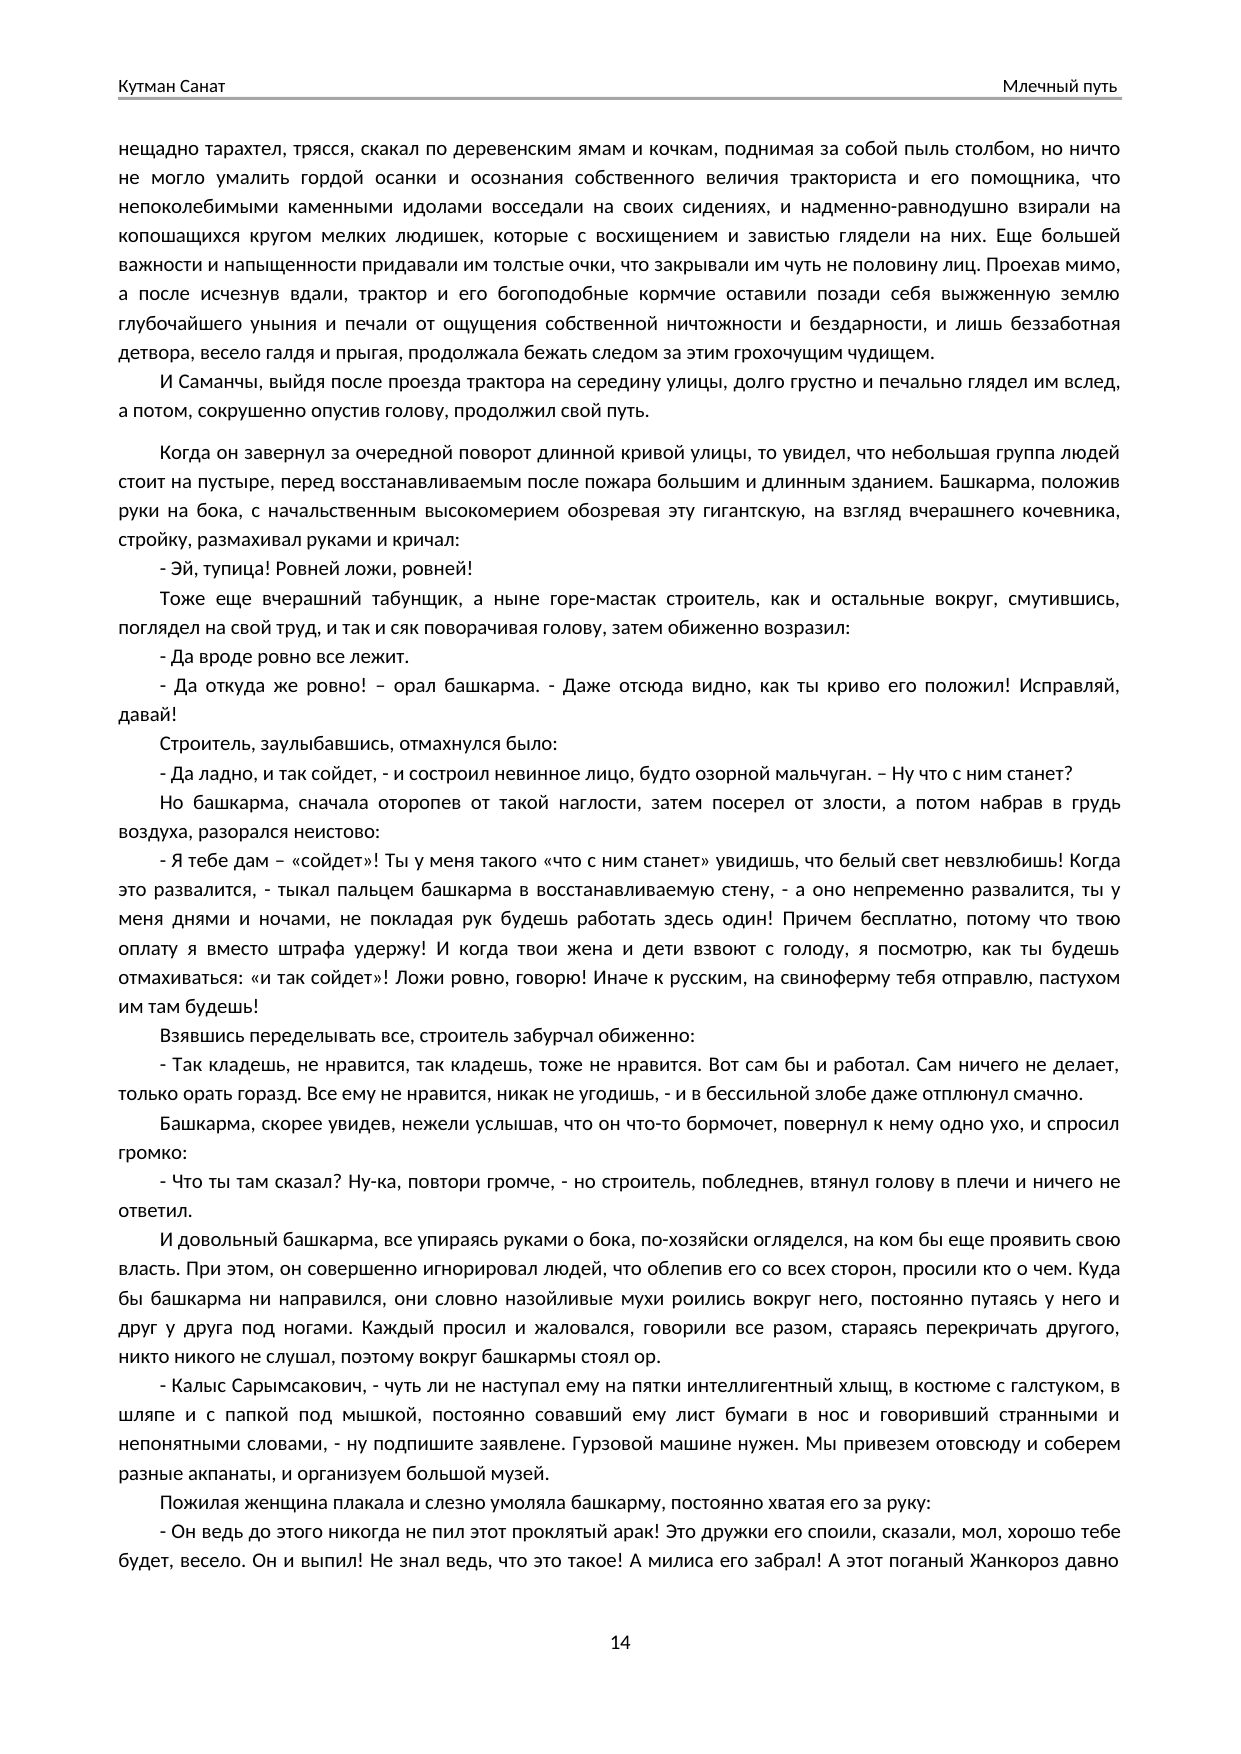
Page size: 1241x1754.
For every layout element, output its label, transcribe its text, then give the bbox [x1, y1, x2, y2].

text И довольный башкарма, все упираясь руками о бока, по-хозяйски огляделся, на ком бы еще проявить свою власть. При этом, он совершенно игнорировал людей, что облепив его со всех сторон, просили кто о чем. Куда бы башкарма ни направился, они словно назойливые мухи роились вокруг него, постоянно путаясь у него и друг у друга под ногами. Каждый просил и жаловался, говорили все разом, стараясь перекричать другого, никто никого не слушал, поэтому вокруг башкармы стоял ор. [118, 1226, 1122, 1368]
text - Так кладешь, не нравится, так кладешь, тоже не нравится. Вот сам бы и работал. Сам ничего не делает, только орать горазд. Все ему не нравится, никак не угодишь, - и в бессильной злобе даже отплюнул смачно. [118, 1051, 1122, 1106]
text Пожилая женщина плакала и слезно умоляла башкарму, постоянно хватая его за руку: [118, 1489, 1122, 1514]
text - Да вроде ровно все лежит. [118, 643, 1122, 668]
text Башкарма, скорее увидев, нежели услышав, что он что-то бормочет, повернул к нему одно ухо, и спросил громко: [118, 1110, 1122, 1164]
text - Калыс Сарымсакович, - чуть ли не наступал ему на пятки интеллигентный хлыщ, в костюме с галстуком, в шляпе и с папкой под мышкой, постоянно совавший ему лист бумаги в нос и говоривший странными и непонятными словами, - ну подпишите заявлене. Гурзовой машине нужен. Мы привезем отовсюду и соберем разные акпанаты, и организуем большой музей. [118, 1372, 1122, 1485]
text Строитель, заулыбавшись, отмахнулся было: [118, 731, 1122, 756]
text Когда он завернул за очередной поворот длинной кривой улицы, то увидел, что небольшая группа людей стоит на пустыре, перед восстанавливаемым после пожара большим и длинным зданием. Башкарма, положив руки на бока, с начальственным высокомерием обозревая эту гигантскую, на взгляд вчерашнего кочевника, стройку, размахивал руками и кричал: [118, 439, 1122, 552]
text - Я тебе дам – «сойдет»! Ты у меня такого «что с ним станет» увидишь, что белый свет невзлюбишь! Когда это развалится, - тыкал пальцем башкарма в восстанавливаемую стену, - а оно непременно развалится, ты у меня днями и ночами, не покладая рук будешь работать здесь один! Причем бесплатно, потому что твою оплату я вместо штрафа удержу! И когда твои жена и дети взвоют с голоду, я посмотрю, как ты будешь отмахиваться: «и так сойдет»! Ложи ровно, говорю! Иначе к русским, на свиноферму тебя отправлю, пастухом им там будешь! [118, 847, 1122, 1018]
text - Эй, тупица! Ровней ложи, ровней! [118, 556, 1122, 581]
text - Да откуда же ровно! – орал башкарма. - Даже отсюда видно, как ты криво его положил! Исправляй, давай! [118, 672, 1122, 727]
text - Да ладно, и так сойдет, - и состроил невинное лицо, будто озорной мальчуган. – Ну что с ним станет? [118, 760, 1122, 785]
text - Что ты там сказал? Ну-ка, повтори громче, - но строитель, побледнев, втянул голову в плечи и ничего не ответил. [118, 1168, 1122, 1223]
text И Саманчы, выйдя после проезда трактора на середину улицы, долго грустно и печально глядел им вслед, а потом, сокрушенно опустив голову, продолжил свой путь. [118, 368, 1122, 423]
text Взявшись переделывать все, строитель забурчал обиженно: [118, 1022, 1122, 1048]
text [118, 1518, 1122, 1573]
text Но башкарма, сначала оторопев от такой наглости, затем посерел от злости, а потом набрав в грудь воздуха, разорался неистово: [118, 789, 1122, 843]
text Тоже еще вчерашний табунщик, а ныне горе-мастак строитель, как и остальные вокруг, смутившись, поглядел на свой труд, и так и сяк поворачивая голову, затем обиженно возразил: [118, 585, 1122, 639]
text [118, 135, 1122, 364]
